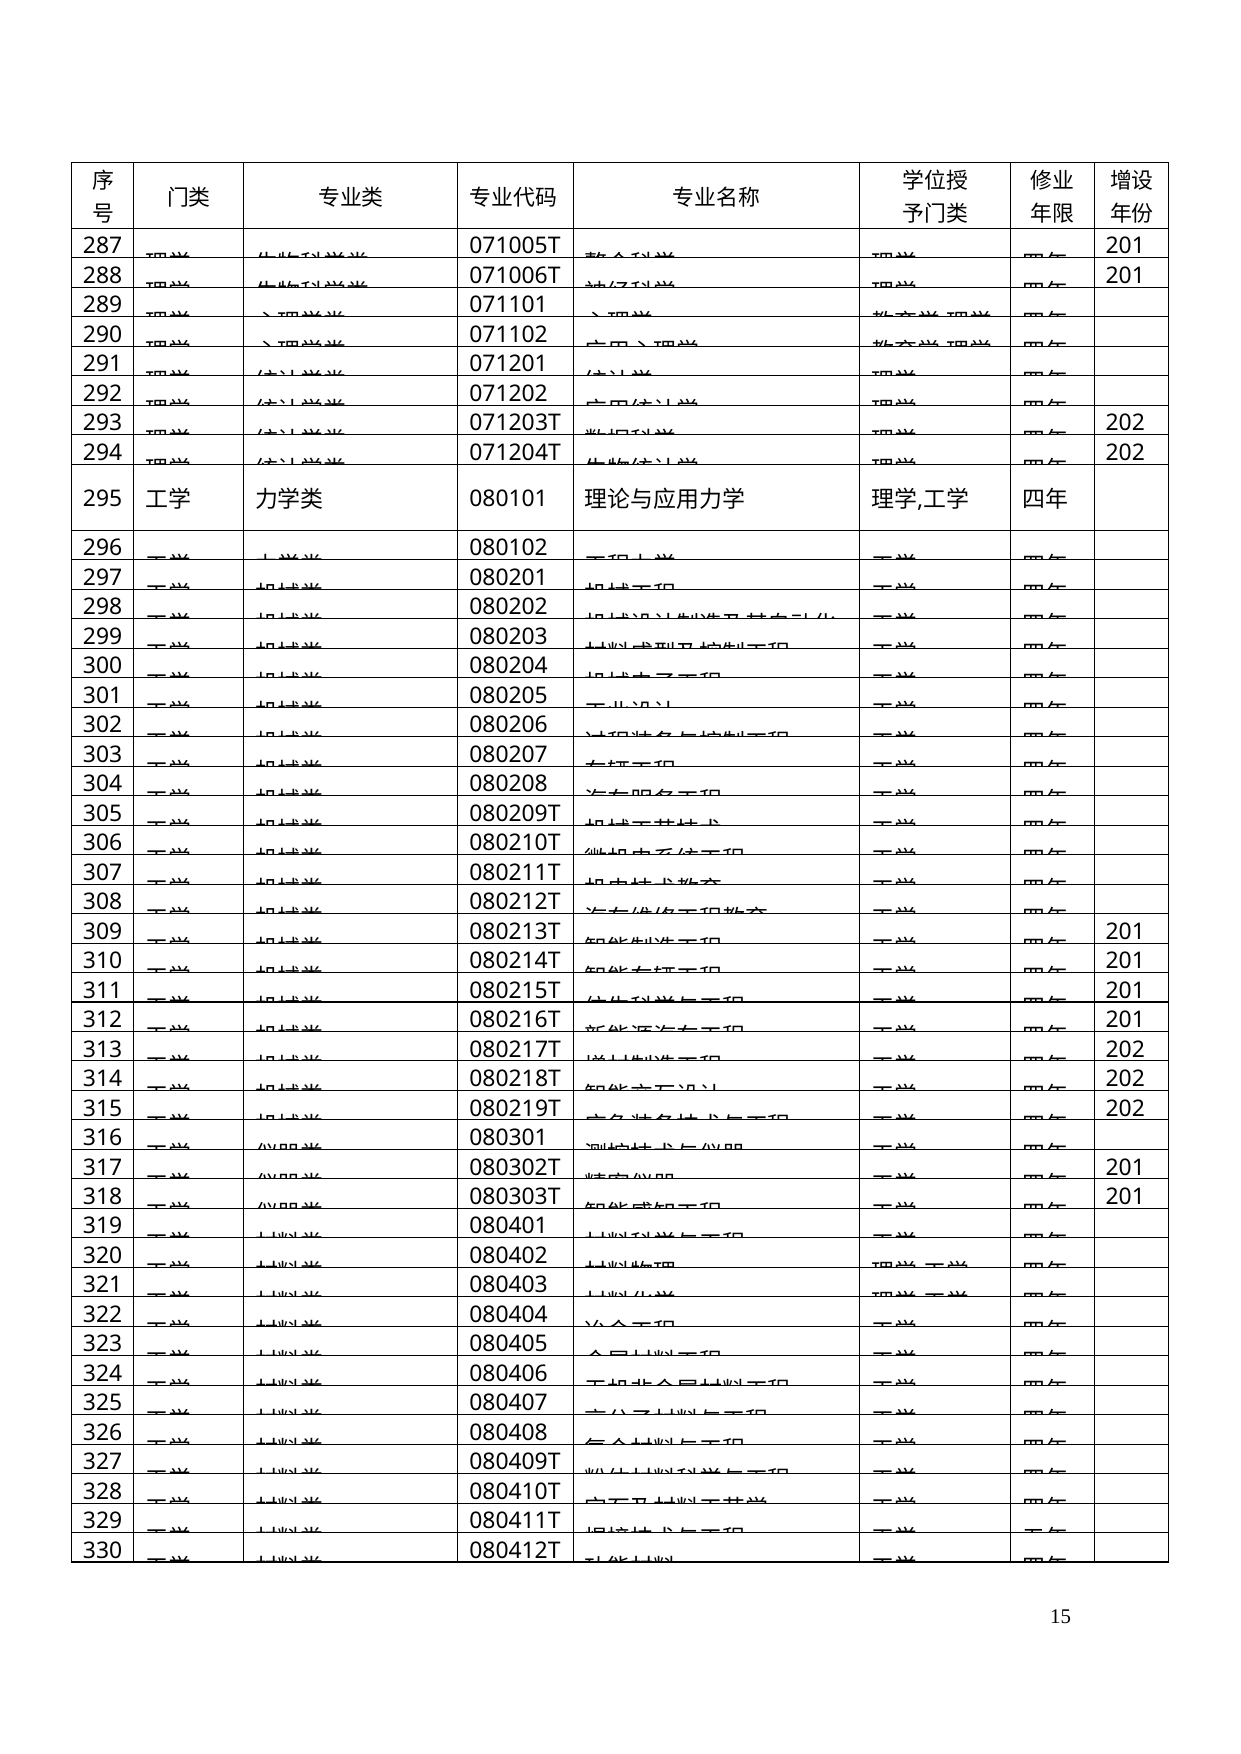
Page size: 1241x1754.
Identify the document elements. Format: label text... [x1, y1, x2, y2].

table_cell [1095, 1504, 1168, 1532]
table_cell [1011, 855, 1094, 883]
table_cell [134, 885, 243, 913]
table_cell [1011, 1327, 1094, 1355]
table_cell 统计学类 [244, 376, 457, 405]
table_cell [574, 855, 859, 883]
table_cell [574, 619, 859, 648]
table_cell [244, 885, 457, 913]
table_cell [1095, 347, 1168, 375]
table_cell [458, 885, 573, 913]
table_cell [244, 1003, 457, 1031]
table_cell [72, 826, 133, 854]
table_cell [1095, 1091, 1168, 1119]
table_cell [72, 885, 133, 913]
table_cell 理学 [134, 258, 243, 287]
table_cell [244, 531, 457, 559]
table_cell 整合科学 [574, 229, 859, 257]
table_header 专业代码 [458, 163, 573, 228]
table_header 序号 [72, 163, 133, 228]
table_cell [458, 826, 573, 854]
table_cell 2022 [1095, 406, 1168, 434]
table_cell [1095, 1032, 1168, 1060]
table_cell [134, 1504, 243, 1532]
table_header 学位授 予门类 [860, 163, 1010, 228]
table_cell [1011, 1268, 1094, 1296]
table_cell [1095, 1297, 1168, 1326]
table_cell 应用心理学 [574, 317, 859, 346]
table_cell 四年 [1011, 317, 1094, 346]
table_cell 071203T [458, 406, 573, 434]
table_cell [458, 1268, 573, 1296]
table_cell 理学 [134, 288, 243, 316]
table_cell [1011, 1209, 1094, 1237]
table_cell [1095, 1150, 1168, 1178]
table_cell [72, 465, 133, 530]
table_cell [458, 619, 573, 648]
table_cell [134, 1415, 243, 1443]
table_cell 071202 [458, 376, 573, 405]
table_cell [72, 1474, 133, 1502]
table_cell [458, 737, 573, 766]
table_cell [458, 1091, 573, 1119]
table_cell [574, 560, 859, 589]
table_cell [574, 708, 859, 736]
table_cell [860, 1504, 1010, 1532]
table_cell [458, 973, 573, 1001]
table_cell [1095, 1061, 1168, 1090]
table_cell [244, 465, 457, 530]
table_cell 理学 [134, 229, 243, 257]
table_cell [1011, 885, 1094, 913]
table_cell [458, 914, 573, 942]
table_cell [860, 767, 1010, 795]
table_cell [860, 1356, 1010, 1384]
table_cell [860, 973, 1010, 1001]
table_cell 2016 [1095, 229, 1168, 257]
table_cell 071201 [458, 347, 573, 375]
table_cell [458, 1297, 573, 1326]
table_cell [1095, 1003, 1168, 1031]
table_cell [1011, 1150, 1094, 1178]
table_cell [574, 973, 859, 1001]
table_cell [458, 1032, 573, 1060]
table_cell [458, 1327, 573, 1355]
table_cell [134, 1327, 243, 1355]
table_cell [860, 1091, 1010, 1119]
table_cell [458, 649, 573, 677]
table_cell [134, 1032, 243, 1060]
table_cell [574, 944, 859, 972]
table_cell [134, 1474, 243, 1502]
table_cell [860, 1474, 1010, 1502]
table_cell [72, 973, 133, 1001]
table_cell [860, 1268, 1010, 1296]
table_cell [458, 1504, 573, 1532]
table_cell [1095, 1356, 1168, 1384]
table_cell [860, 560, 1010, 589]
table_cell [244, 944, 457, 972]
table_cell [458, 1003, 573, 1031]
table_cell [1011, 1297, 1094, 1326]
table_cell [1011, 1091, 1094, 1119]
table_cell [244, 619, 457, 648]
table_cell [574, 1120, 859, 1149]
table_cell 2016 [1095, 258, 1168, 287]
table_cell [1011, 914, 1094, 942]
table_cell 神经科学 [574, 258, 859, 287]
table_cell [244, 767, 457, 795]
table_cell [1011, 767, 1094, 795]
table_cell 心理学类 [244, 288, 457, 316]
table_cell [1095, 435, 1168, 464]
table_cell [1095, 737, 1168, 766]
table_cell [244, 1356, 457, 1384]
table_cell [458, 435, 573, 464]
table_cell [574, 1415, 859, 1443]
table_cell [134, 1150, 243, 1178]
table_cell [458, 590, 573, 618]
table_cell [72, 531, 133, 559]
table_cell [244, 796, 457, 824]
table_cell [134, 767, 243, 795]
table_cell 293 [72, 406, 133, 434]
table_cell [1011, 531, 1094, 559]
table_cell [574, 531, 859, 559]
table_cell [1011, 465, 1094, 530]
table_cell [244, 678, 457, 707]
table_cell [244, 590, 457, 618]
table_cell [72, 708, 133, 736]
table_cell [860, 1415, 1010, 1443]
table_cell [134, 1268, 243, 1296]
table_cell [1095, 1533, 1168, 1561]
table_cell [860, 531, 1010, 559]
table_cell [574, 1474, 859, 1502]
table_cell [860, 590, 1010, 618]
table_cell 071102 [458, 317, 573, 346]
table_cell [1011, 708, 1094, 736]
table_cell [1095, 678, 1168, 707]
table_cell 291 [72, 347, 133, 375]
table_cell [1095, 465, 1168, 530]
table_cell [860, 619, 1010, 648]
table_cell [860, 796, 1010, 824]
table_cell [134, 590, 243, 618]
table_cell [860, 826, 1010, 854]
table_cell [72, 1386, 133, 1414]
table_header 增设年份 [1095, 163, 1168, 228]
table_cell 生物科学类 [244, 229, 457, 257]
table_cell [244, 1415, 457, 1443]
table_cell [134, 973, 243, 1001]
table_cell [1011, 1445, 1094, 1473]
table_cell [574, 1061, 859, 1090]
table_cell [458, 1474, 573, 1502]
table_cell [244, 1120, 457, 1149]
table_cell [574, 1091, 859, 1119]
table_cell 四年 [1011, 347, 1094, 375]
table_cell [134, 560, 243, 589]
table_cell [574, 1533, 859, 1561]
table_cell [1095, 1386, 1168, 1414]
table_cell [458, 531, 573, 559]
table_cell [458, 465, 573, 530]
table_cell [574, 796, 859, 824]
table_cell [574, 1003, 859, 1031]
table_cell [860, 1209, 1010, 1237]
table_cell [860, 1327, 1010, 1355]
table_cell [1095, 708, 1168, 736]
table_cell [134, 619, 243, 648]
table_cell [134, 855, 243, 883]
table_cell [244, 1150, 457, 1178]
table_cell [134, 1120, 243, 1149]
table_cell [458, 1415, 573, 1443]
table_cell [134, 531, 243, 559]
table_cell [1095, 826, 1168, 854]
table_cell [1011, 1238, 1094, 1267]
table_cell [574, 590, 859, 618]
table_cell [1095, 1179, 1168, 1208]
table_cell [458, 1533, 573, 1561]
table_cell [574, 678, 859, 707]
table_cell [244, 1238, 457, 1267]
table_header 门类 [134, 163, 243, 228]
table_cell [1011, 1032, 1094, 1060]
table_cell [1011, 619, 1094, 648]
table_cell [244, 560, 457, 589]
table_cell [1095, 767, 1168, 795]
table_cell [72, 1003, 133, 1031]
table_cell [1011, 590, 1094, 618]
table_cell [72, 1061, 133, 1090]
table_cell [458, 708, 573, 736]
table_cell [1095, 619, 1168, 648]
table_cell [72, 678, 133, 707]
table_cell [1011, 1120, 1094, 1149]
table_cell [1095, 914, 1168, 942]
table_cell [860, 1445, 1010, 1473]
table_cell 数据科学 [574, 406, 859, 434]
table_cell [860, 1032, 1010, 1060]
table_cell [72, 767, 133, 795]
table_cell 071101 [458, 288, 573, 316]
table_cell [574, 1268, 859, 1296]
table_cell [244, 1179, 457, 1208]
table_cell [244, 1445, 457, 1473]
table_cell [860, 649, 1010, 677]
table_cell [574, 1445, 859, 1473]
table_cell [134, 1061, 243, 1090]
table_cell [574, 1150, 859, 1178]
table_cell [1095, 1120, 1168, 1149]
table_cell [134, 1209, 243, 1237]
table_cell 心理学类 [244, 317, 457, 346]
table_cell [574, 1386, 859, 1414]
table_cell 288 [72, 258, 133, 287]
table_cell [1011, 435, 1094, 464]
table_cell 四年 [1011, 288, 1094, 316]
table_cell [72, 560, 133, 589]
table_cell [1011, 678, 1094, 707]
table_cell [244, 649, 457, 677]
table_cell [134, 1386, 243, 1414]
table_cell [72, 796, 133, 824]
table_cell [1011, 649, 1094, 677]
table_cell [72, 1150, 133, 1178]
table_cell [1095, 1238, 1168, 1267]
table_cell 理学 [134, 376, 243, 405]
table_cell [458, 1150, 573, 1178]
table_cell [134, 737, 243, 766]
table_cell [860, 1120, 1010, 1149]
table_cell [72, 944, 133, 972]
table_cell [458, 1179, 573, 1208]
table_cell 理学 [860, 376, 1010, 405]
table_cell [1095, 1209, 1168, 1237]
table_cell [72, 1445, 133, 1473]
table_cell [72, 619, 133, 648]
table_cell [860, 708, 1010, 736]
table_cell 四年 [1011, 376, 1094, 405]
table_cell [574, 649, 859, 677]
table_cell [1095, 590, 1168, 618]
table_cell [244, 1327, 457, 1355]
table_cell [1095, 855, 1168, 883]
table_cell 292 [72, 376, 133, 405]
table_header 修业年限 [1011, 163, 1094, 228]
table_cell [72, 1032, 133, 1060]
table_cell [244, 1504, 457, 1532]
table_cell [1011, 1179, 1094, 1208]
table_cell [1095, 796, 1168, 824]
table_cell 理学 [860, 258, 1010, 287]
table_cell 289 [72, 288, 133, 316]
table_cell 理学 [860, 406, 1010, 434]
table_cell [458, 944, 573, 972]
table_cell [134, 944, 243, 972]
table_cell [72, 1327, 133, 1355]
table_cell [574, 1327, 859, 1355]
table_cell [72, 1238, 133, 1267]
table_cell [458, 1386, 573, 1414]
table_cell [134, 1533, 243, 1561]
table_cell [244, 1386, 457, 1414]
table_cell 统计学类 [244, 406, 457, 434]
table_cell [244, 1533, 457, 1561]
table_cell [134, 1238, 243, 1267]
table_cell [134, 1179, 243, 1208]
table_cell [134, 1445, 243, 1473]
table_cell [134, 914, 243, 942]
table_cell [1095, 288, 1168, 316]
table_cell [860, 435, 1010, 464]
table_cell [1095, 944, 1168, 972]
table_cell 四年 [1011, 229, 1094, 257]
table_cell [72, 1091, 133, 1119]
table_cell 理学 [134, 347, 243, 375]
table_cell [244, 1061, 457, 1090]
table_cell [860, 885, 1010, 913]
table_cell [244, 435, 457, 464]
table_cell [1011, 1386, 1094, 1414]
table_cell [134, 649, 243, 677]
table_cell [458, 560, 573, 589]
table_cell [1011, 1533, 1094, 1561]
table_cell 四年 [1011, 406, 1094, 434]
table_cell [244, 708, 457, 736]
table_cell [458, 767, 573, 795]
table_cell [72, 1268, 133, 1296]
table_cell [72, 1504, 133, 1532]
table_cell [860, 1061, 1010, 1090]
table_cell 理学 [134, 435, 243, 464]
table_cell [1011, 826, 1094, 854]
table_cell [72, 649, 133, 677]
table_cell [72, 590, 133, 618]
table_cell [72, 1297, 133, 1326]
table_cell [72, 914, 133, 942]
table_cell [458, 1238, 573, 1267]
table_cell 理学 [860, 347, 1010, 375]
table_cell 071006T [458, 258, 573, 287]
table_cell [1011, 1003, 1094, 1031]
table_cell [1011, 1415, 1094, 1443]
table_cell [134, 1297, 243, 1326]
table_cell 生物科学类 [244, 258, 457, 287]
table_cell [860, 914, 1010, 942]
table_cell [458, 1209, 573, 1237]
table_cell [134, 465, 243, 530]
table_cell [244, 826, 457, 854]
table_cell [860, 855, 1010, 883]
table_cell 理学 [134, 317, 243, 346]
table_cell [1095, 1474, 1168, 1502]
table_cell 理学 [134, 406, 243, 434]
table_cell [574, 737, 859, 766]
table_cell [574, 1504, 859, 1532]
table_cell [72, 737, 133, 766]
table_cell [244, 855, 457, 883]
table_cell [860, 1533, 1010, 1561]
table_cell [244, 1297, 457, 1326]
table_cell 心理学 [574, 288, 859, 316]
table_cell 统计学 [574, 347, 859, 375]
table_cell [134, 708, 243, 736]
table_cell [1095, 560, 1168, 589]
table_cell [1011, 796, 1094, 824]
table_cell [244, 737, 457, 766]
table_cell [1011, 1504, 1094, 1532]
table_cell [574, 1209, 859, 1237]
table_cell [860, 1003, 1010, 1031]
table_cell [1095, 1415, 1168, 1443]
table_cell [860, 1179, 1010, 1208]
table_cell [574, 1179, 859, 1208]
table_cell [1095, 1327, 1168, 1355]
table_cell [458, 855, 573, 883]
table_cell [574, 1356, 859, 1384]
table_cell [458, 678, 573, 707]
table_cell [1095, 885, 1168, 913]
table_cell 教育学,理学 [860, 288, 1010, 316]
table_cell 290 [72, 317, 133, 346]
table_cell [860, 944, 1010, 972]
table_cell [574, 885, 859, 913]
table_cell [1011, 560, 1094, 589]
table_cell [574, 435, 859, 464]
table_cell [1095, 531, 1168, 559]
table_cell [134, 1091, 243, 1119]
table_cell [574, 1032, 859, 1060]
table_cell 四年 [1011, 258, 1094, 287]
table_cell 理学 [860, 229, 1010, 257]
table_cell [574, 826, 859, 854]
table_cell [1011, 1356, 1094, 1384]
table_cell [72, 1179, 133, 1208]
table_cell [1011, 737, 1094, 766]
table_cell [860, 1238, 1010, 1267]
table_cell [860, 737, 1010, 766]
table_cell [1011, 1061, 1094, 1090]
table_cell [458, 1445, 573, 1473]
table_cell 统计学类 [244, 347, 457, 375]
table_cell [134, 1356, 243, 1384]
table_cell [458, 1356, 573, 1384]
table_cell [1095, 317, 1168, 346]
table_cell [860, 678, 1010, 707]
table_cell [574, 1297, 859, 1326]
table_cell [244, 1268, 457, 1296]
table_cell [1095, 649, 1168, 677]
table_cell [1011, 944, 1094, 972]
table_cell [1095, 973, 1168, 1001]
table_cell 287 [72, 229, 133, 257]
table_cell 教育学,理学 [860, 317, 1010, 346]
table_header 专业名称 [574, 163, 859, 228]
table_cell 071005T [458, 229, 573, 257]
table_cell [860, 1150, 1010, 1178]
table_cell 294 [72, 435, 133, 464]
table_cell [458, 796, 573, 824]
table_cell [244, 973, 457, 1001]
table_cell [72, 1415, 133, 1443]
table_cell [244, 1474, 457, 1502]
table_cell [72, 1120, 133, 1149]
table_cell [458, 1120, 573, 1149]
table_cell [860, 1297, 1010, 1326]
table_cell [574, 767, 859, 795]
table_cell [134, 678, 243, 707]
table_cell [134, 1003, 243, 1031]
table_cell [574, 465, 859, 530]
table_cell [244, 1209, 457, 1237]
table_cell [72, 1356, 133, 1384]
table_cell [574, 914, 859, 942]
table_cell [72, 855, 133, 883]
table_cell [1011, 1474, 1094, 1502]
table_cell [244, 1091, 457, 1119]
table_cell 应用统计学 [574, 376, 859, 405]
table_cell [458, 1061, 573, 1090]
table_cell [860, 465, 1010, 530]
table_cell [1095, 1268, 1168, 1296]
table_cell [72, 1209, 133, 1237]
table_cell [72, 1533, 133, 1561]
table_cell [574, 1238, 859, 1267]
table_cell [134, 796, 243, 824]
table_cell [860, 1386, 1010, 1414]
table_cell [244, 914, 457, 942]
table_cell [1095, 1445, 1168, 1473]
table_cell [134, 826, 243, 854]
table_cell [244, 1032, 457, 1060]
table_header 专业类 [244, 163, 457, 228]
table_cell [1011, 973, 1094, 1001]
table_cell [1095, 376, 1168, 405]
